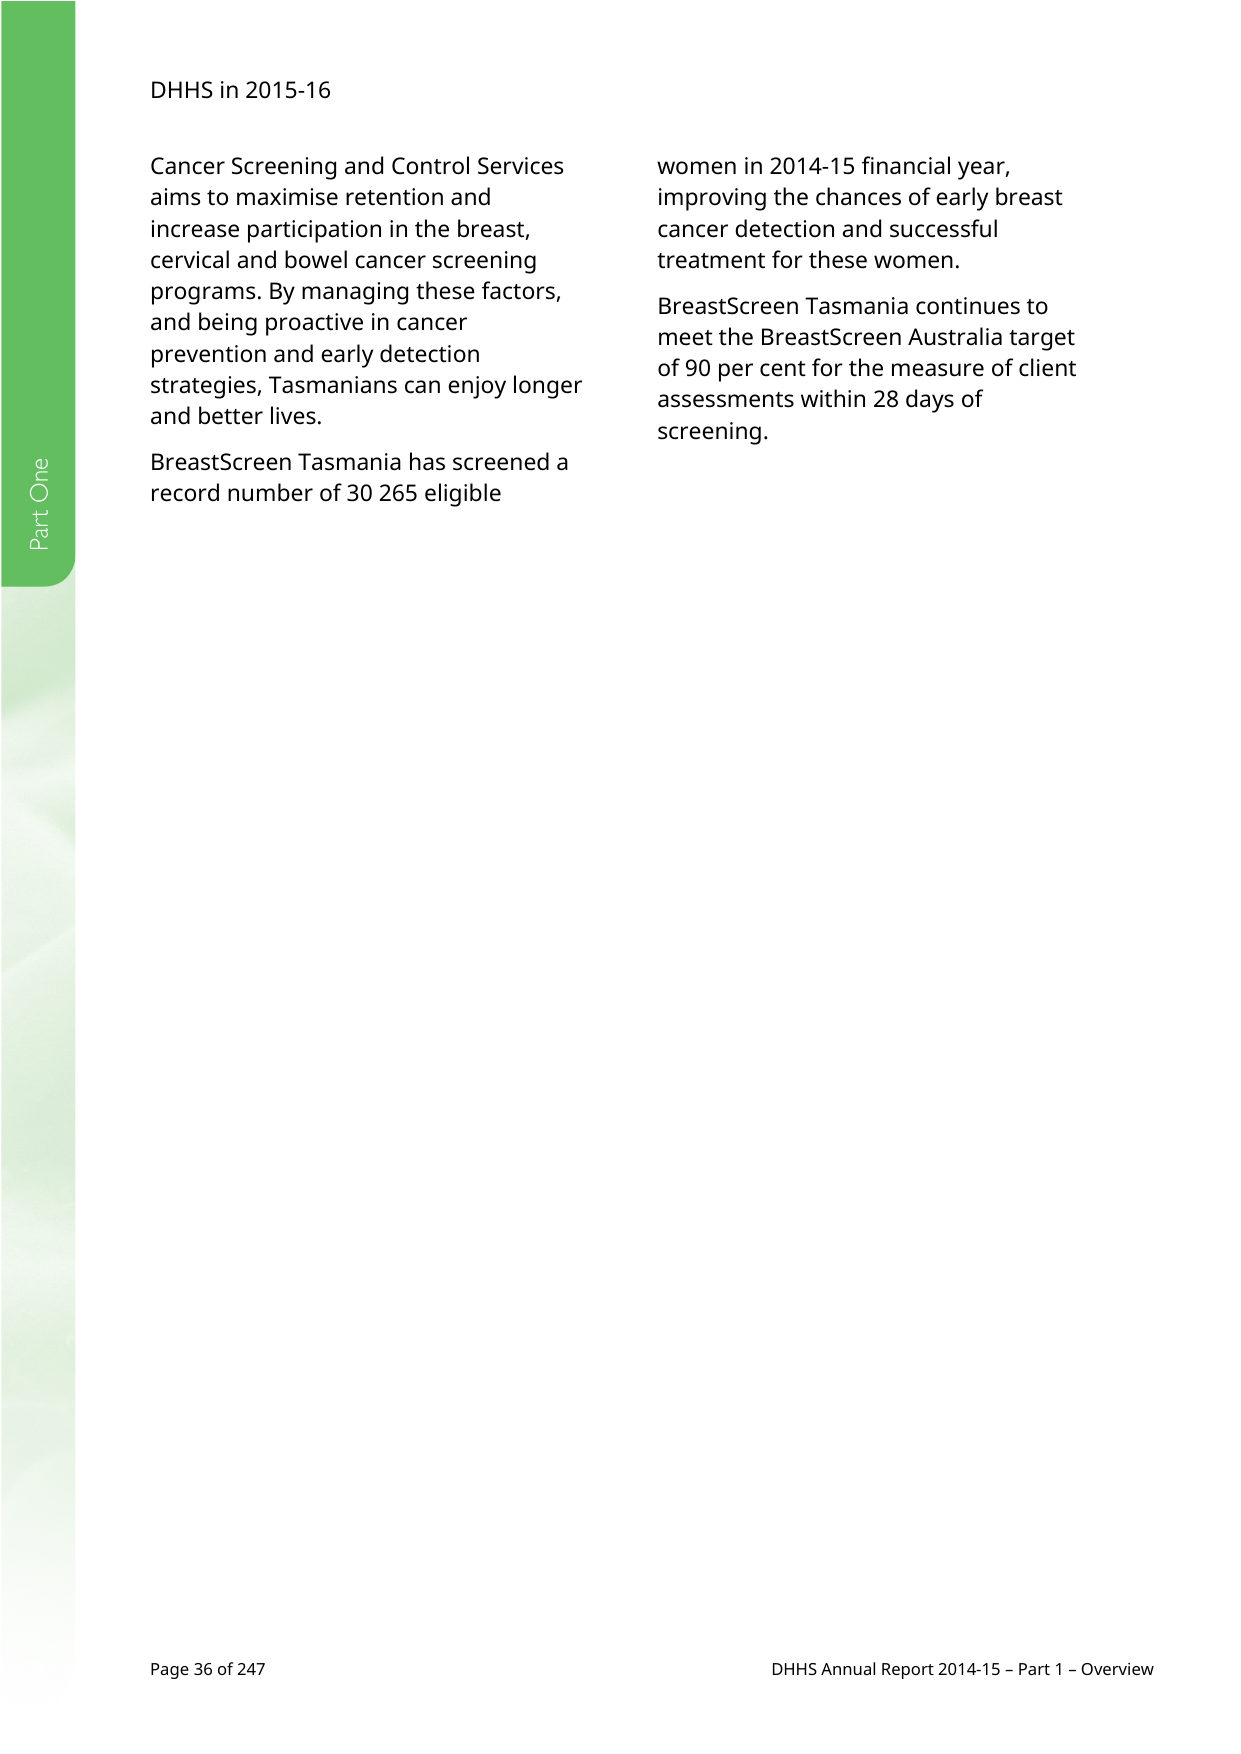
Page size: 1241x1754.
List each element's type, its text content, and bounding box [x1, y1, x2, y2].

picture [1, 1, 76, 1754]
text Cancer Screening and Control Services aims to maximise retention and increase participation in the breast, cervical and bowel cancer screening programs. By managing these factors, and being proactive in cancer prevention and early detection strategies, Tasmanians can enjoy longer and better lives. [150, 150, 583, 431]
text BreastScreen Tasmania has screened a record number of 30 265 eligible women in 2014-15 financial year, improving the chances of early breast cancer detection and successful treatment for these women. [150, 446, 583, 508]
text BreastScreen Tasmania has screened a record number of 30 265 eligible women in 2014-15 financial year, improving the chances of early breast cancer detection and successful treatment for these women. [657, 150, 1090, 275]
text BreastScreen Tasmania continues to meet the BreastScreen Australia target of 90 per cent for the measure of client assessments within 28 days of screening. [657, 289, 1090, 446]
